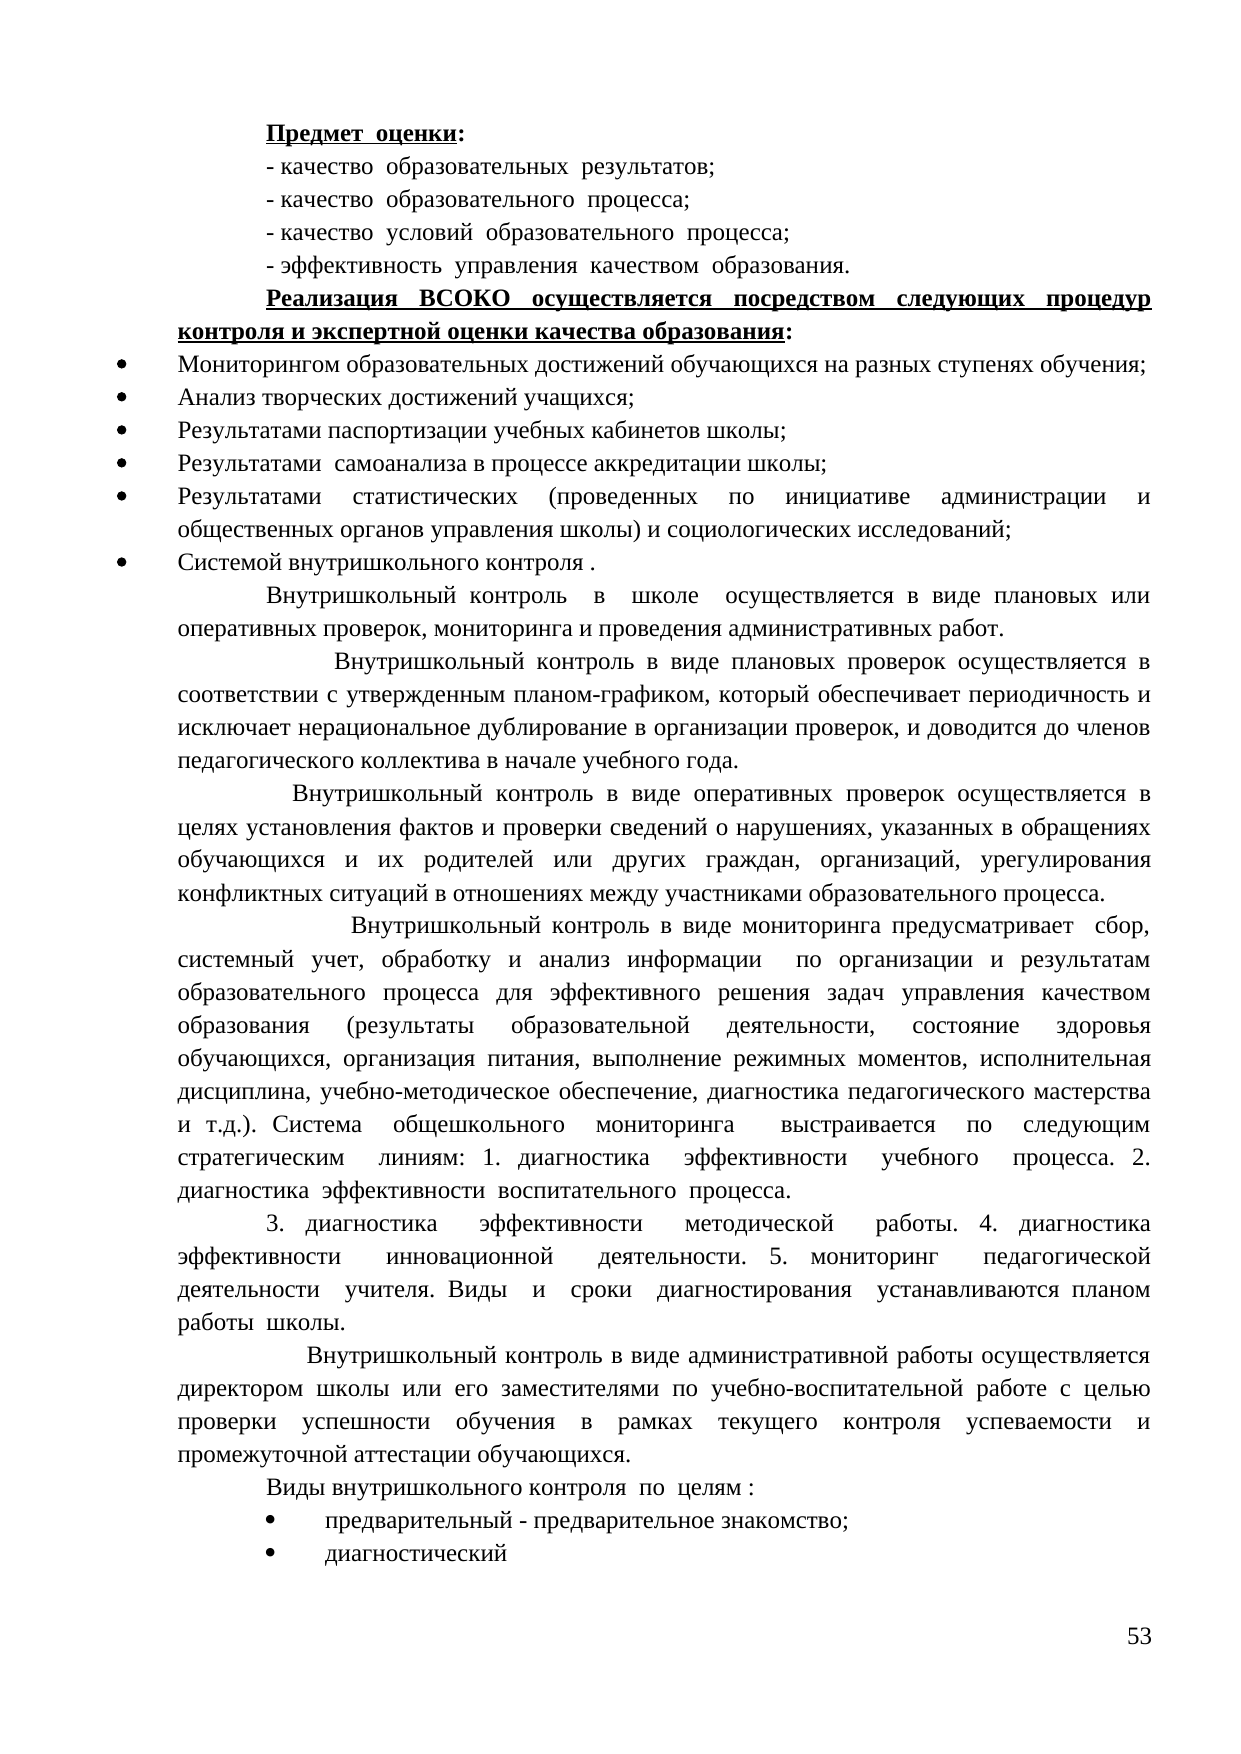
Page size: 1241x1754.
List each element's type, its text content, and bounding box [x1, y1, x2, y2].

list Результатами статистических (проведенных по инициативе администрации и общественных органов управления школы) и социологических исследований; [117, 481, 1152, 543]
text Внутришкольный контроль в виде оперативных проверок осуществляется в целях установления фактов и проверки сведений о нарушениях, указанных в обращениях обучающихся и их родителей или других граждан, организаций, урегулирования конфликтных ситуаций в отношениях между участниками образовательного процесса. [177, 778, 1152, 906]
text Предмет оценки: [177, 118, 1152, 147]
text - качество образовательных результатов; [177, 151, 1152, 180]
text Реализация ВСОКО осуществляется посредством следующих процедур контроля и экспертной оценки качества образования: [177, 283, 1152, 345]
text Внутришкольный контроль в виде административной работы осуществляется директором школы или его заместителями по учебно-воспитательной работе с целью проверки успешности обучения в рамках текущего контроля успеваемости и промежуточной аттестации обучающихся. [177, 1340, 1152, 1468]
list Анализ творческих достижений учащихся; [117, 382, 1152, 411]
text Внутришкольный контроль в виде плановых проверок осуществляется в соответствии с утвержденным планом-графиком, который обеспечивает периодичность и исключает нерациональное дублирование в организации проверок, и доводится до членов педагогического коллектива в начале учебного года. [177, 646, 1152, 774]
text - качество условий образовательного процесса; [177, 217, 1152, 246]
list предварительный - предварительное знакомство; [177, 1505, 1152, 1534]
list диагностический [177, 1538, 1152, 1567]
list Результатами паспортизации учебных кабинетов школы; [117, 415, 1152, 444]
text 3. диагностика эффективности методической работы. 4. диагностика эффективности инновационной деятельности. 5. мониторинг педагогической деятельности учителя. Виды и сроки диагностирования устанавливаются планом работы школы. [177, 1208, 1152, 1336]
text - эффективность управления качеством образования. [177, 250, 1152, 279]
text Виды внутришкольного контроля по целям : [177, 1472, 1152, 1501]
list Результатами самоанализа в процессе аккредитации школы; [117, 448, 1152, 477]
text Внутришкольный контроль в школе осуществляется в виде плановых или оперативных проверок, мониторинга и проведения административных работ. [177, 580, 1152, 642]
text - качество образовательного процесса; [177, 184, 1152, 213]
list Системой внутришкольного контроля . [117, 547, 1152, 576]
list Мониторингом образовательных достижений обучающихся на разных ступенях обучения; [117, 349, 1152, 378]
text Внутришкольный контроль в виде мониторинга предусматривает сбор, системный учет, обработку и анализ информации по организации и результатам образовательного процесса для эффективного решения задач управления качеством образования (результаты образовательной деятельности, состояние здоровья обучающихся, организация питания, выполнение режимных моментов, исполнительная дисциплина, учебно-методическое обеспечение, диагностика педагогического мастерства и т.д.). Система общешкольного мониторинга выстраивается по следующим стратегическим линиям: 1. диагностика эффективности учебного процесса. 2. диагностика эффективности воспитательного процесса. [177, 911, 1152, 1203]
